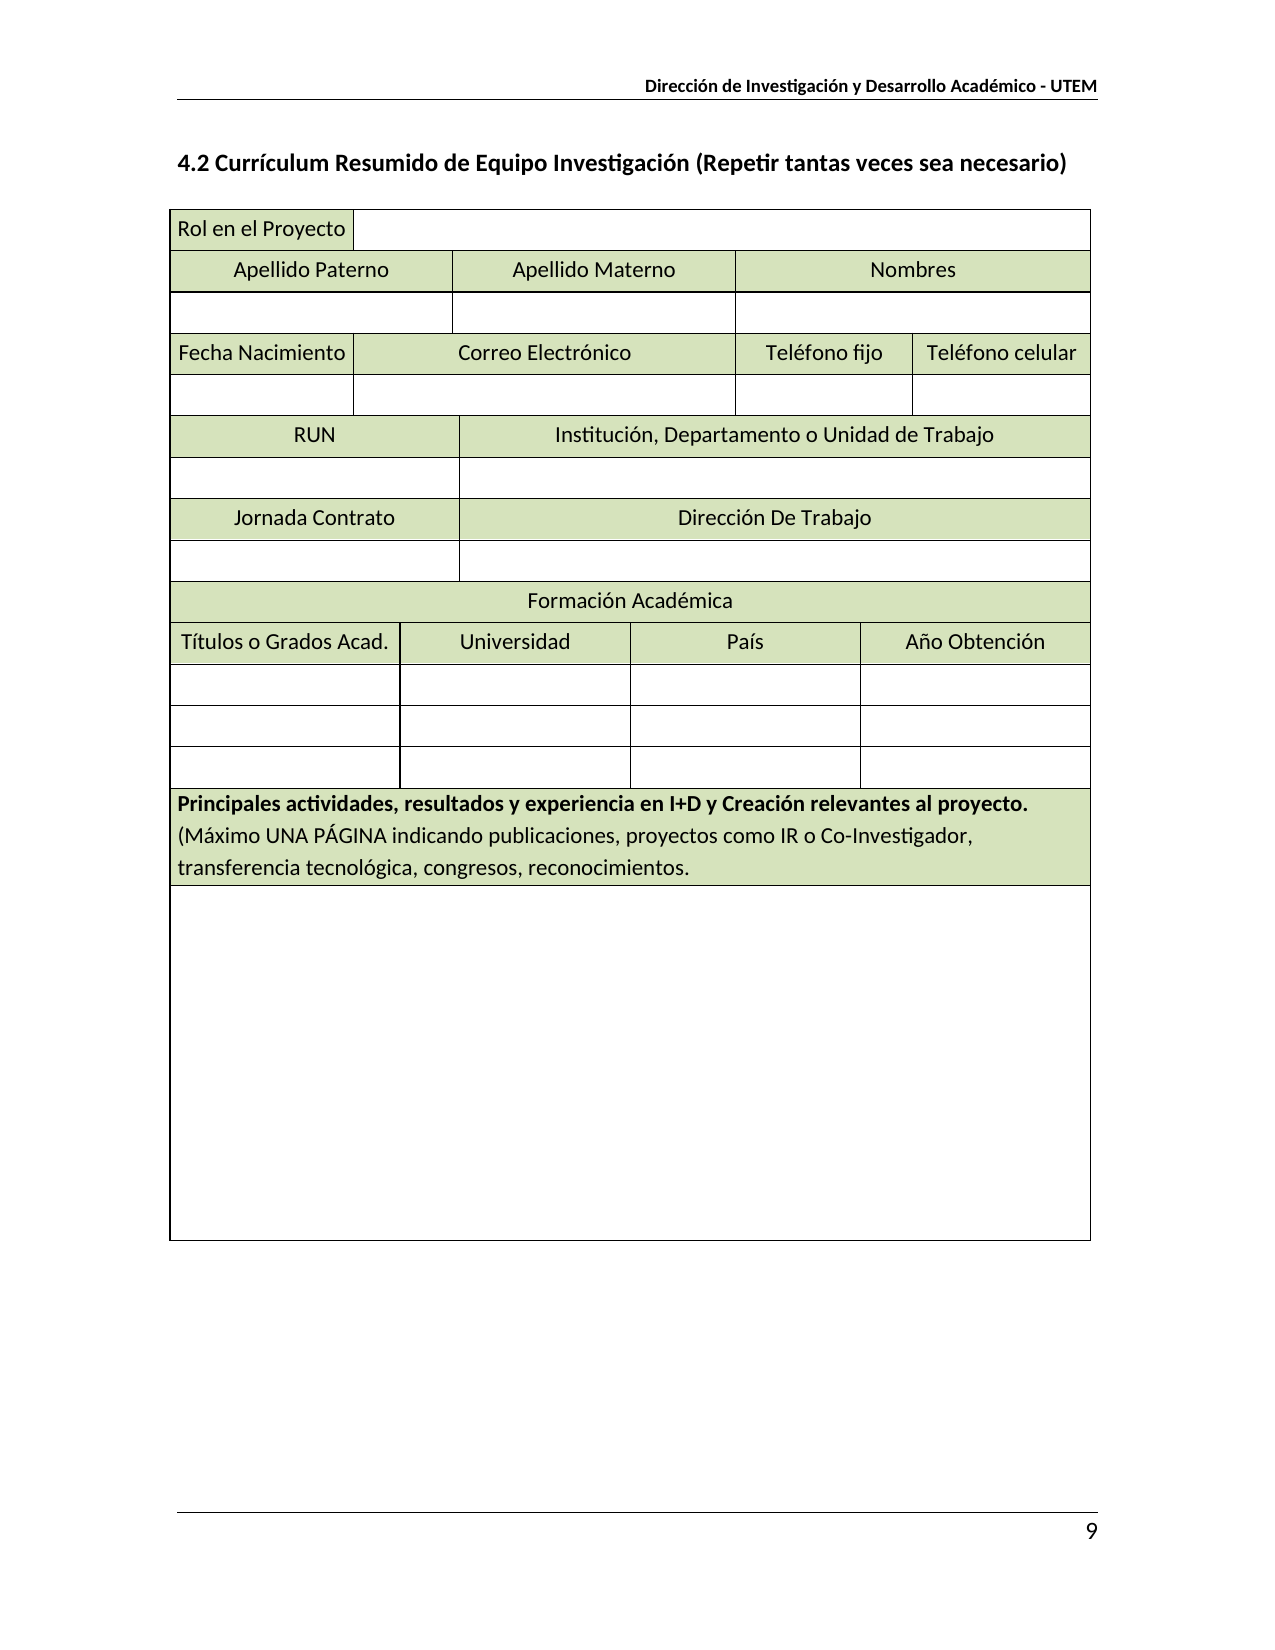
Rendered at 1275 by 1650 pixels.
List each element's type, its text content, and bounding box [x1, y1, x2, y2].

table_cell Títulos o Grados Acad. [171, 623, 399, 663]
table_cell [453, 293, 735, 333]
table_header Rol en el Proyecto [171, 210, 353, 250]
table_cell Apellido Paterno [171, 251, 452, 291]
table_cell [171, 665, 399, 705]
table_cell [861, 706, 1090, 746]
table_cell [171, 375, 353, 415]
table_cell [171, 706, 399, 746]
table_cell [171, 541, 459, 581]
text 4.2 Currículum Resumido de Equipo Investigación (Repetir tantas veces sea necesario) [177, 148, 1098, 178]
table_cell Institución, Departamento o Unidad de Trabajo [460, 416, 1090, 457]
table_cell Apellido Materno [453, 251, 735, 291]
table_cell [631, 747, 860, 788]
table_cell Año Obtención [861, 623, 1090, 663]
table_cell Fecha Nacimiento [171, 334, 353, 374]
table_cell [171, 886, 1090, 1240]
table_cell [460, 541, 1090, 581]
table_cell RUN [171, 416, 459, 457]
table_cell [401, 706, 630, 746]
table_cell Universidad [401, 623, 630, 663]
table_cell Nombres [736, 251, 1090, 291]
table_cell Jornada Contrato [171, 499, 459, 539]
table_cell [631, 665, 860, 705]
table_cell Principales actividades, resultados y experiencia en I+D y Creación relevantes al proyecto. (Máximo UNA PÁGINA indicando publicaciones, proyectos como IR o Co-Investigador, transferencia tecnológica, congresos, reconocimientos. [171, 789, 1090, 885]
table_cell Correo Electrónico [354, 334, 735, 374]
table_cell [171, 747, 399, 788]
table_header [354, 210, 1090, 250]
table_cell País [631, 623, 860, 663]
table_cell [354, 375, 735, 415]
table_cell [401, 665, 630, 705]
table_cell [736, 293, 1090, 333]
table_cell [171, 293, 452, 333]
table_cell [861, 747, 1090, 788]
table_cell [861, 665, 1090, 705]
table_cell [736, 375, 912, 415]
table_cell [460, 458, 1090, 498]
table_cell [913, 375, 1090, 415]
table_cell Teléfono celular [913, 334, 1090, 374]
table_cell Teléfono fijo [736, 334, 912, 374]
table_cell [631, 706, 860, 746]
table_cell [401, 747, 630, 788]
table_cell [171, 458, 459, 498]
table_cell Formación Académica [171, 582, 1090, 622]
table_cell Dirección De Trabajo [460, 499, 1090, 539]
